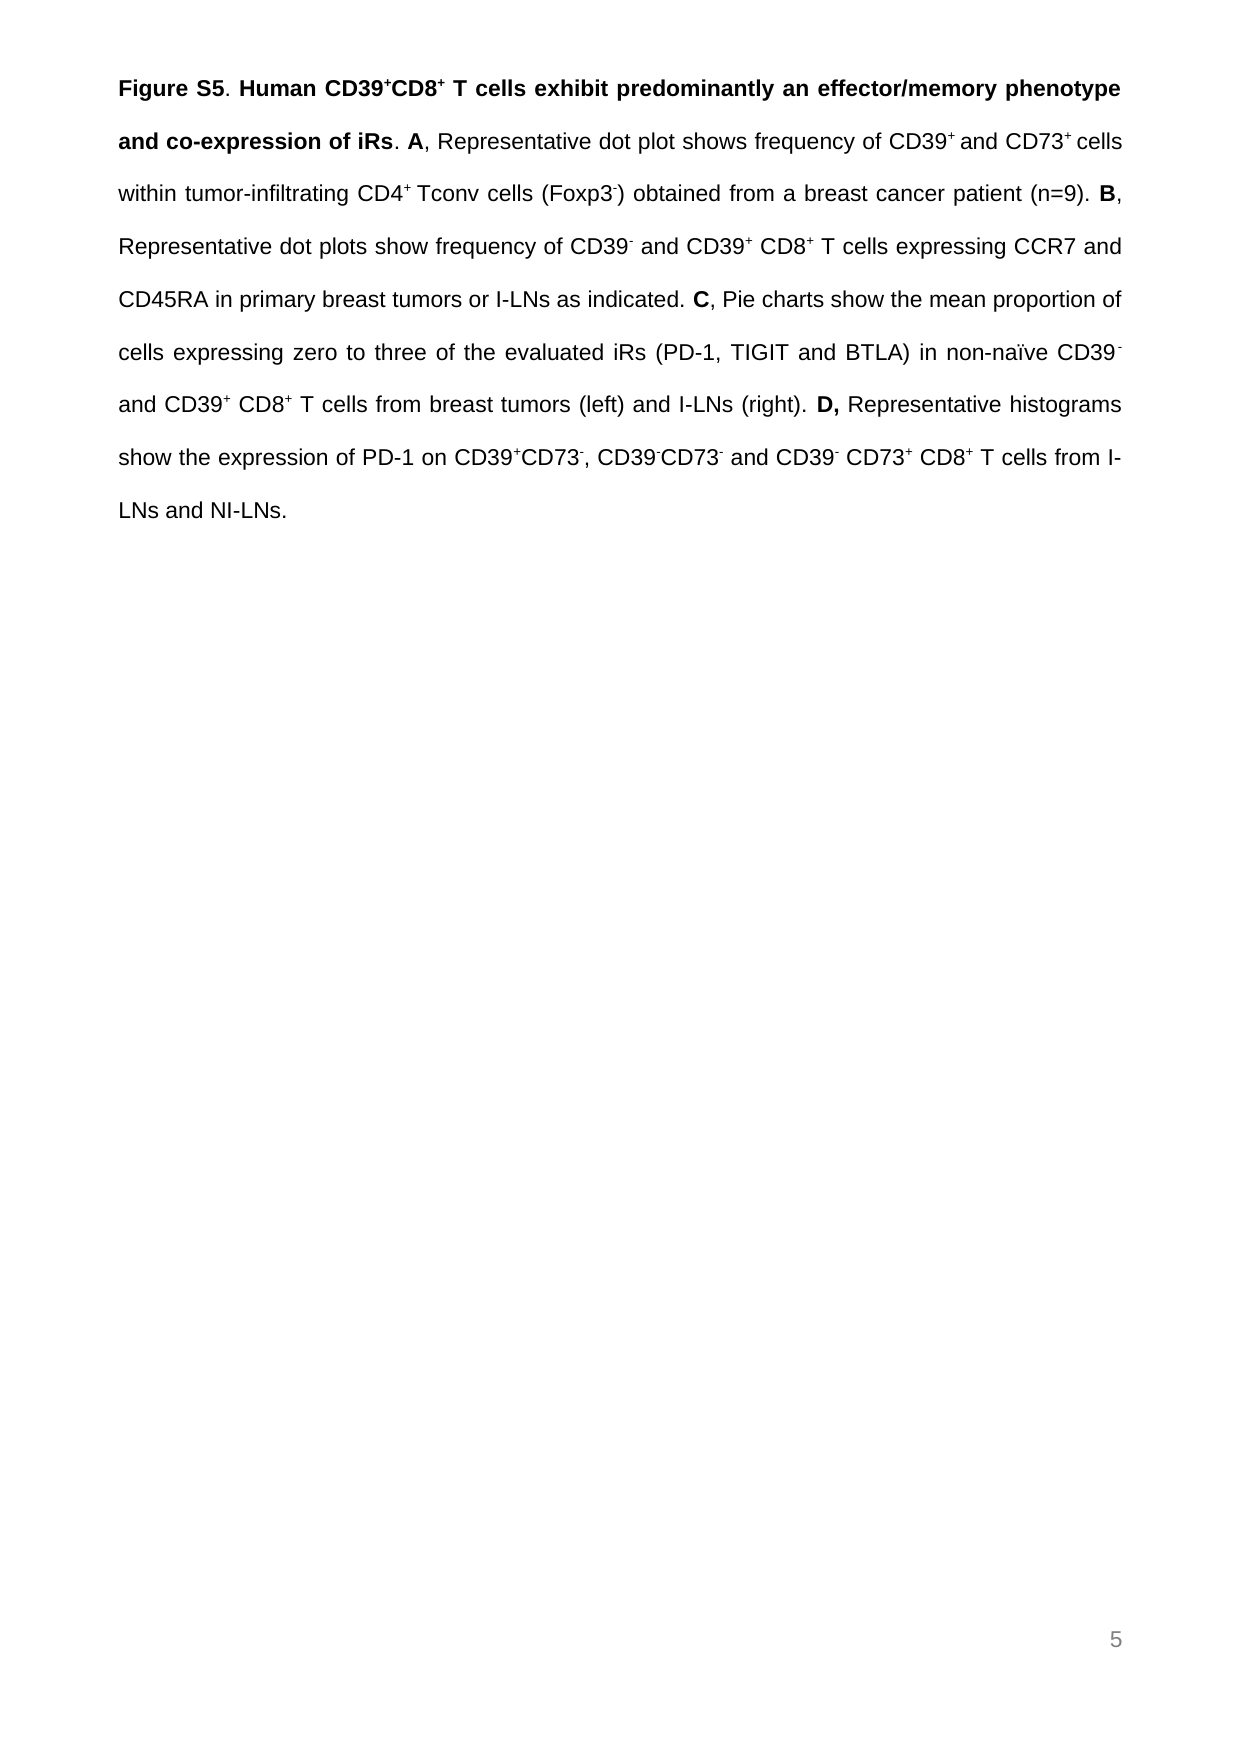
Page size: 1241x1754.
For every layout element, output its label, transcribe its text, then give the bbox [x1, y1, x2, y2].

text Figure S5. Human CD39+CD8+ T cells exhibit predominantly an effector/memory phenotype and co-expression of iRs. A, Representative dot plot shows frequency of CD39+ and CD73+ cells within tumor-infiltrating CD4+ Tconv cells (Foxp3-) obtained from a breast cancer patient (n=9). B, Representative dot plots show frequency of CD39- and CD39+ CD8+ T cells expressing CCR7 and CD45RA in primary breast tumors or I-LNs as indicated. C, Pie charts show the mean proportion of cells expressing zero to three of the evaluated iRs (PD-1, TIGIT and BTLA) in non-naïve CD39- and CD39+ CD8+ T cells from breast tumors (left) and I-LNs (right). D, Representative histograms show the expression of PD-1 on CD39+CD73-, CD39-CD73- and CD39- CD73+ CD8+ T cells from I-LNs and NI-LNs. [118, 75, 1122, 523]
